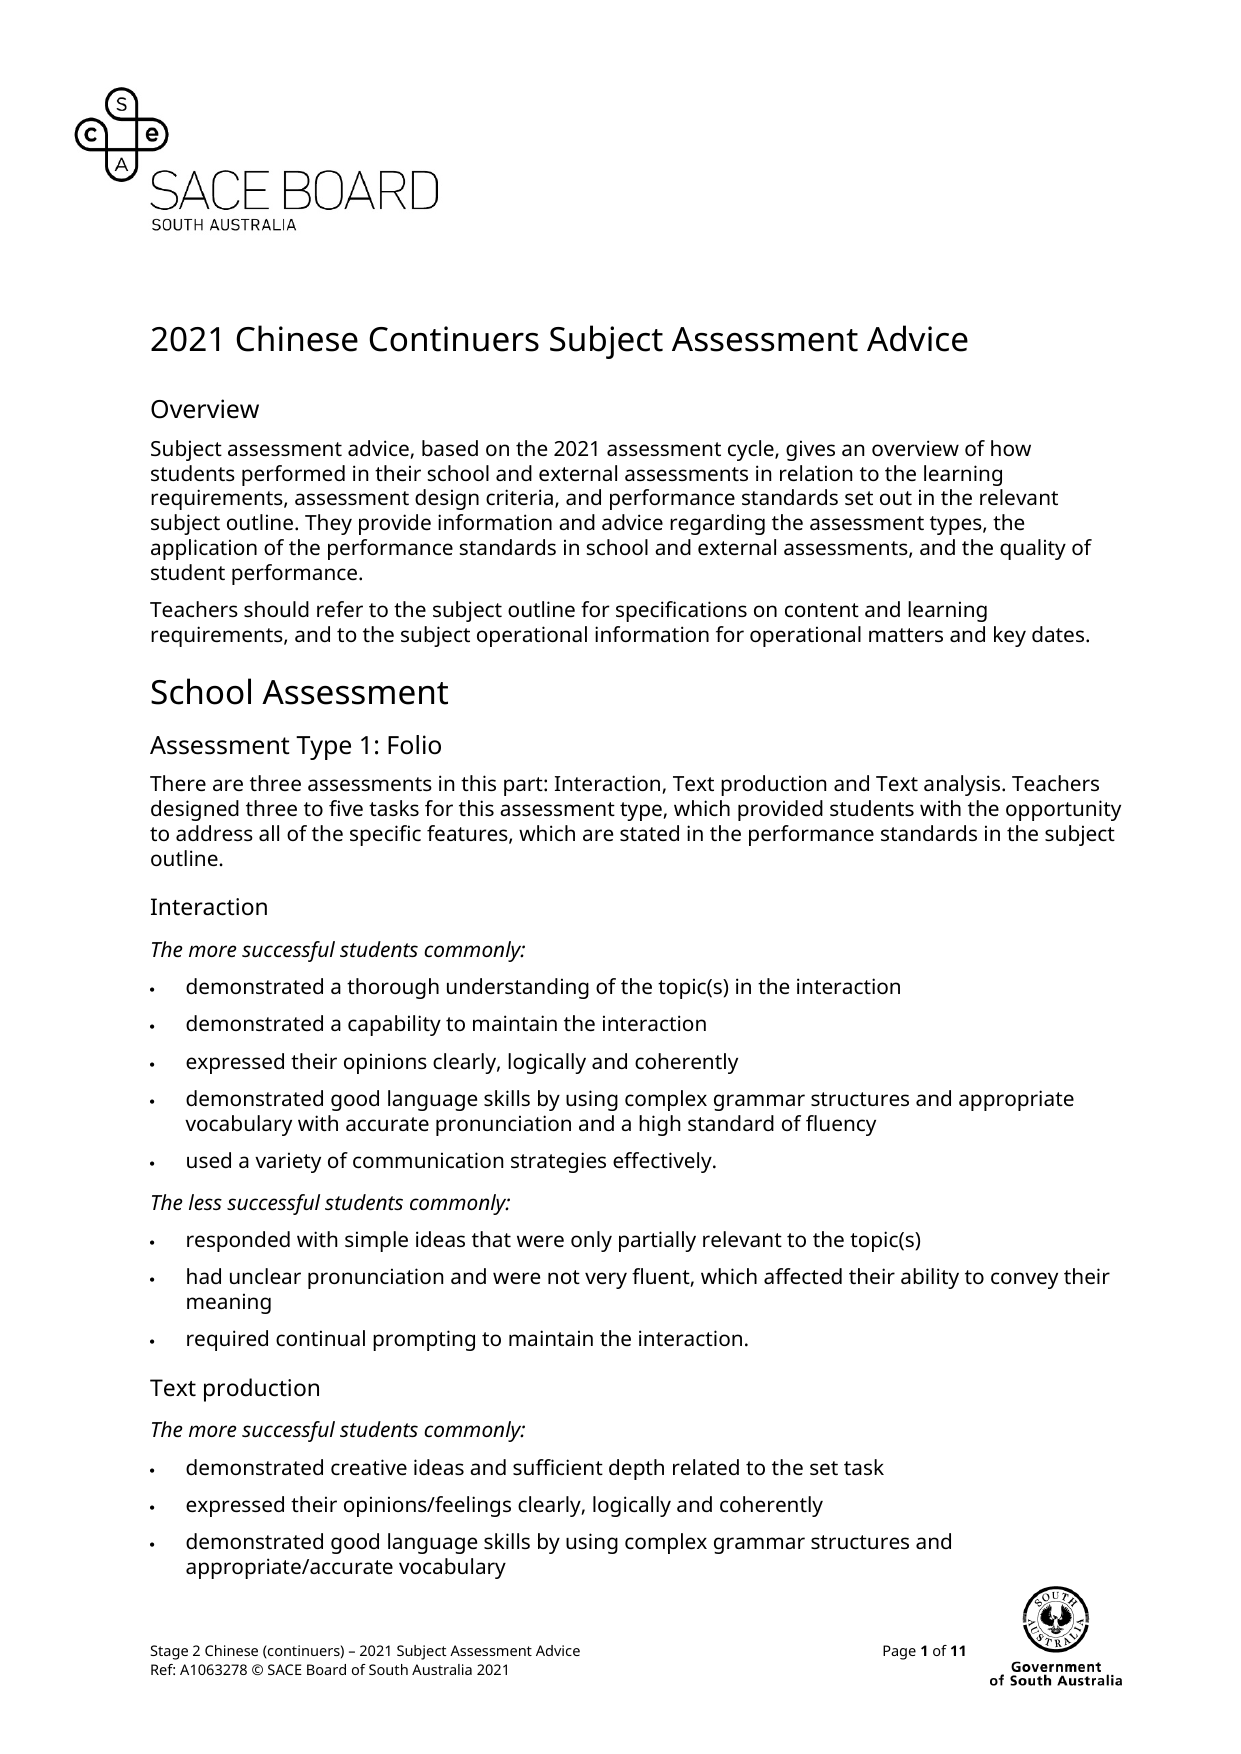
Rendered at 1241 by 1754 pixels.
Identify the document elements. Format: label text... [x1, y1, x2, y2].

text The less successful students commonly: [150, 1190, 1122, 1215]
text There are three assessments in this part: Interaction, Text production and Text analysis. Teachers designed three to five tasks for this assessment type, which provided students with the opportunity to address all of the specific features, which are stated in the performance standards in the subject outline. [150, 772, 1122, 871]
text The more successful students commonly: [150, 937, 1122, 962]
subtitle Text production [150, 1377, 1122, 1401]
text used a variety of communication strategies effectively. [150, 1149, 1122, 1173]
subtitle Overview [150, 399, 1122, 424]
subtitle Interaction [150, 896, 1122, 921]
text required continual prompting to maintain the interaction. [150, 1327, 1122, 1352]
subtitle Assessment Type 1: Folio [150, 734, 1122, 759]
text demonstrated good language skills by using complex grammar structures and appropriate/accurate vocabulary [150, 1530, 1122, 1579]
text expressed their opinions/feelings clearly, logically and coherently [150, 1493, 1122, 1517]
text responded with simple ideas that were only partially relevant to the topic(s) [150, 1227, 1122, 1252]
text demonstrated a capability to maintain the interaction [150, 1012, 1122, 1037]
subtitle School Assessment [150, 685, 1122, 709]
text demonstrated creative ideas and sufficient depth related to the set task [150, 1455, 1122, 1480]
subtitle 2021 Chinese Continuers Subject Assessment Advice [150, 316, 1122, 362]
text had unclear pronunciation and were not very fluent, which affected their ability to convey their meaning [150, 1265, 1122, 1314]
text demonstrated good language skills by using complex grammar structures and appropriate vocabulary with accurate pronunciation and a high standard of fluency [150, 1087, 1122, 1136]
text Teachers should refer to the subject outline for specifications on content and learning requirements, and to the subject operational information for operational matters and key dates. [150, 598, 1122, 647]
text Subject assessment advice, based on the 2021 assessment cycle, gives an overview of how students performed in their school and external assessments in relation to the learning requirements, assessment design criteria, and performance standards set out in the relevant subject outline. They provide information and advice regarding the assessment types, the application of the performance standards in school and external assessments, and the quality of student performance. [150, 436, 1122, 585]
picture [0, 0, 1237, 235]
picture [989, 1585, 1122, 1686]
text expressed their opinions clearly, logically and coherently [150, 1049, 1122, 1074]
text demonstrated a thorough understanding of the topic(s) in the interaction [150, 975, 1122, 999]
text The more successful students commonly: [150, 1418, 1122, 1443]
